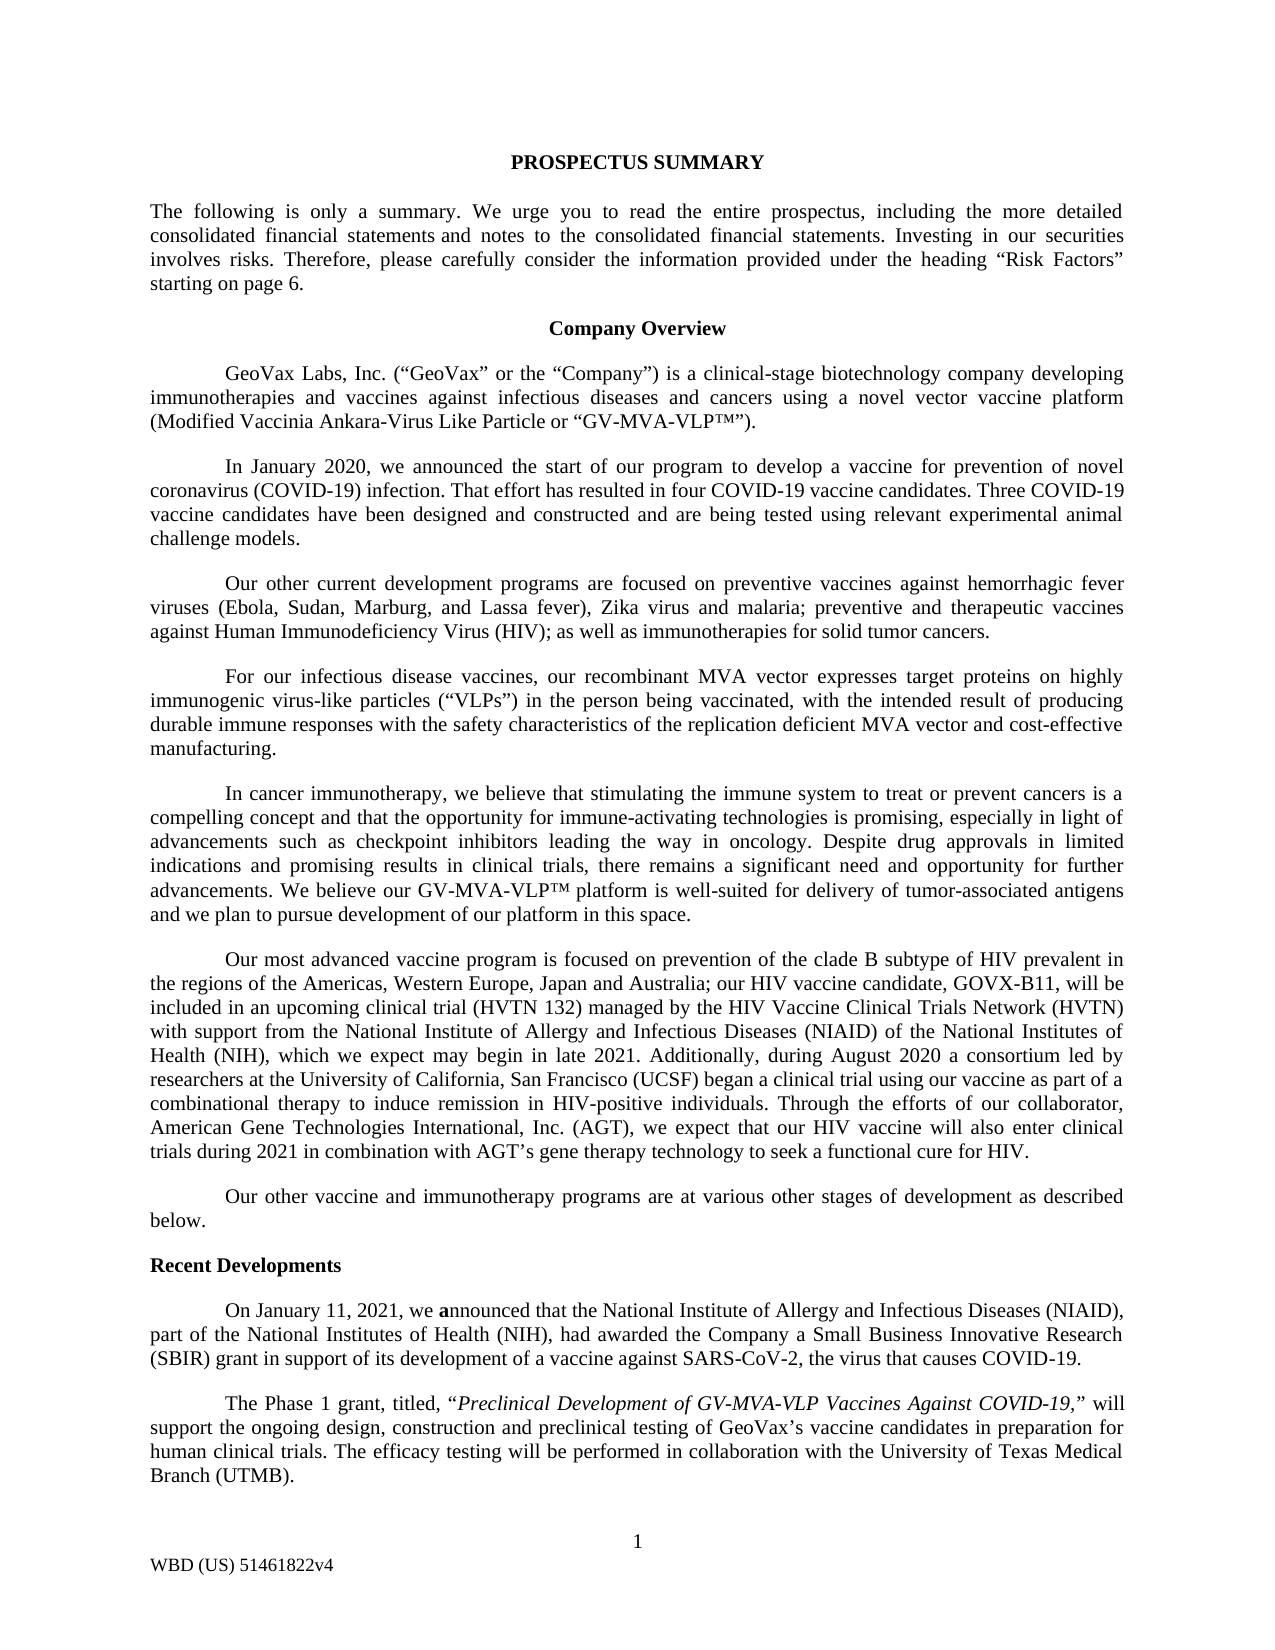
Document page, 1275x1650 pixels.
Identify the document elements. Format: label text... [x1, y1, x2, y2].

text GeoVax Labs, Inc. (“GeoVax” or the “Company”) is a clinical-stage biotechnology company developing immunotherapies and vaccines against infectious diseases and cancers using a novel vector vaccine platform (Modified Vaccinia Ankara-Virus Like Particle or “GV-MVA-VLP™”). [150, 361, 1125, 433]
text The Phase 1 grant, titled, “Preclinical Development of GV-MVA-VLP Vaccines Against COVID-19,” will support the ongoing design, construction and preclinical testing of GeoVax’s vaccine candidates in preparation for human clinical trials. The efficacy testing will be performed in collaboration with the University of Texas Medical Branch (UTMB). [150, 1391, 1125, 1487]
title Company Overview [150, 316, 1125, 340]
subtitle Recent Developments [150, 1253, 1125, 1277]
text In January 2020, we announced the start of our program to develop a vaccine for prevention of novel coronavirus (COVID-19) infection. That effort has resulted in four COVID-19 vaccine candidates. Three COVID-19 vaccine candidates have been designed and constructed and are being tested using relevant experimental animal challenge models. [150, 454, 1125, 550]
text The following is only a summary. We urge you to read the entire prospectus, including the more detailed consolidated financial statements and notes to the consolidated financial statements. Investing in our securities involves risks. Therefore, please carefully consider the information provided under the heading “Risk Factors” starting on page 6. [150, 199, 1125, 295]
text Our other current development programs are focused on preventive vaccines against hemorrhagic fever viruses (Ebola, Sudan, Marburg, and Lassa fever), Zika virus and malaria; preventive and therapeutic vaccines against Human Immunodeficiency Virus (HIV); as well as immunotherapies for solid tumor cancers. [150, 571, 1125, 643]
text Our other vaccine and immunotherapy programs are at various other stages of development as described below. [150, 1184, 1125, 1232]
text Our most advanced vaccine program is focused on prevention of the clade B subtype of HIV prevalent in the regions of the Americas, Western Europe, Japan and Australia; our HIV vaccine candidate, GOVX-B11, will be included in an upcoming clinical trial (HVTN 132) managed by the HIV Vaccine Clinical Trials Network (HVTN) with support from the National Institute of Allergy and Infectious Diseases (NIAID) of the National Institutes of Health (NIH), which we expect may begin in late 2021. Additionally, during August 2020 a consortium led by researchers at the University of California, San Francisco (UCSF) began a clinical trial using our vaccine as part of a combinational therapy to induce remission in HIV-positive individuals. Through the efforts of our collaborator, American Gene Technologies International, Inc. (AGT), we expect that our HIV vaccine will also enter clinical trials during 2021 in combination with AGT’s gene therapy technology to seek a functional cure for HIV. [150, 946, 1125, 1163]
text For our infectious disease vaccines, our recombinant MVA vector expresses target proteins on highly immunogenic virus-like particles (“VLPs”) in the person being vaccinated, with the intended result of producing durable immune responses with the safety characteristics of the replication deficient MVA vector and cost-effective manufacturing. [150, 664, 1125, 760]
subtitle PROSPECTUS SUMMARY [150, 150, 1125, 174]
text In cancer immunotherapy, we believe that stimulating the immune system to treat or prevent cancers is a compelling concept and that the opportunity for immune-activating technologies is promising, especially in light of advancements such as checkpoint inhibitors leading the way in oncology. Despite drug approvals in limited indications and promising results in clinical trials, there remains a significant need and opportunity for further advancements. We believe our GV-MVA-VLP™ platform is well-suited for delivery of tumor-associated antigens and we plan to pursue development of our platform in this space. [150, 781, 1125, 926]
text On January 11, 2021, we announced that the National Institute of Allergy and Infectious Diseases (NIAID), part of the National Institutes of Health (NIH), had awarded the Company a Small Business Innovative Research (SBIR) grant in support of its development of a vaccine against SARS-CoV-2, the virus that causes COVID-19. [150, 1298, 1125, 1370]
